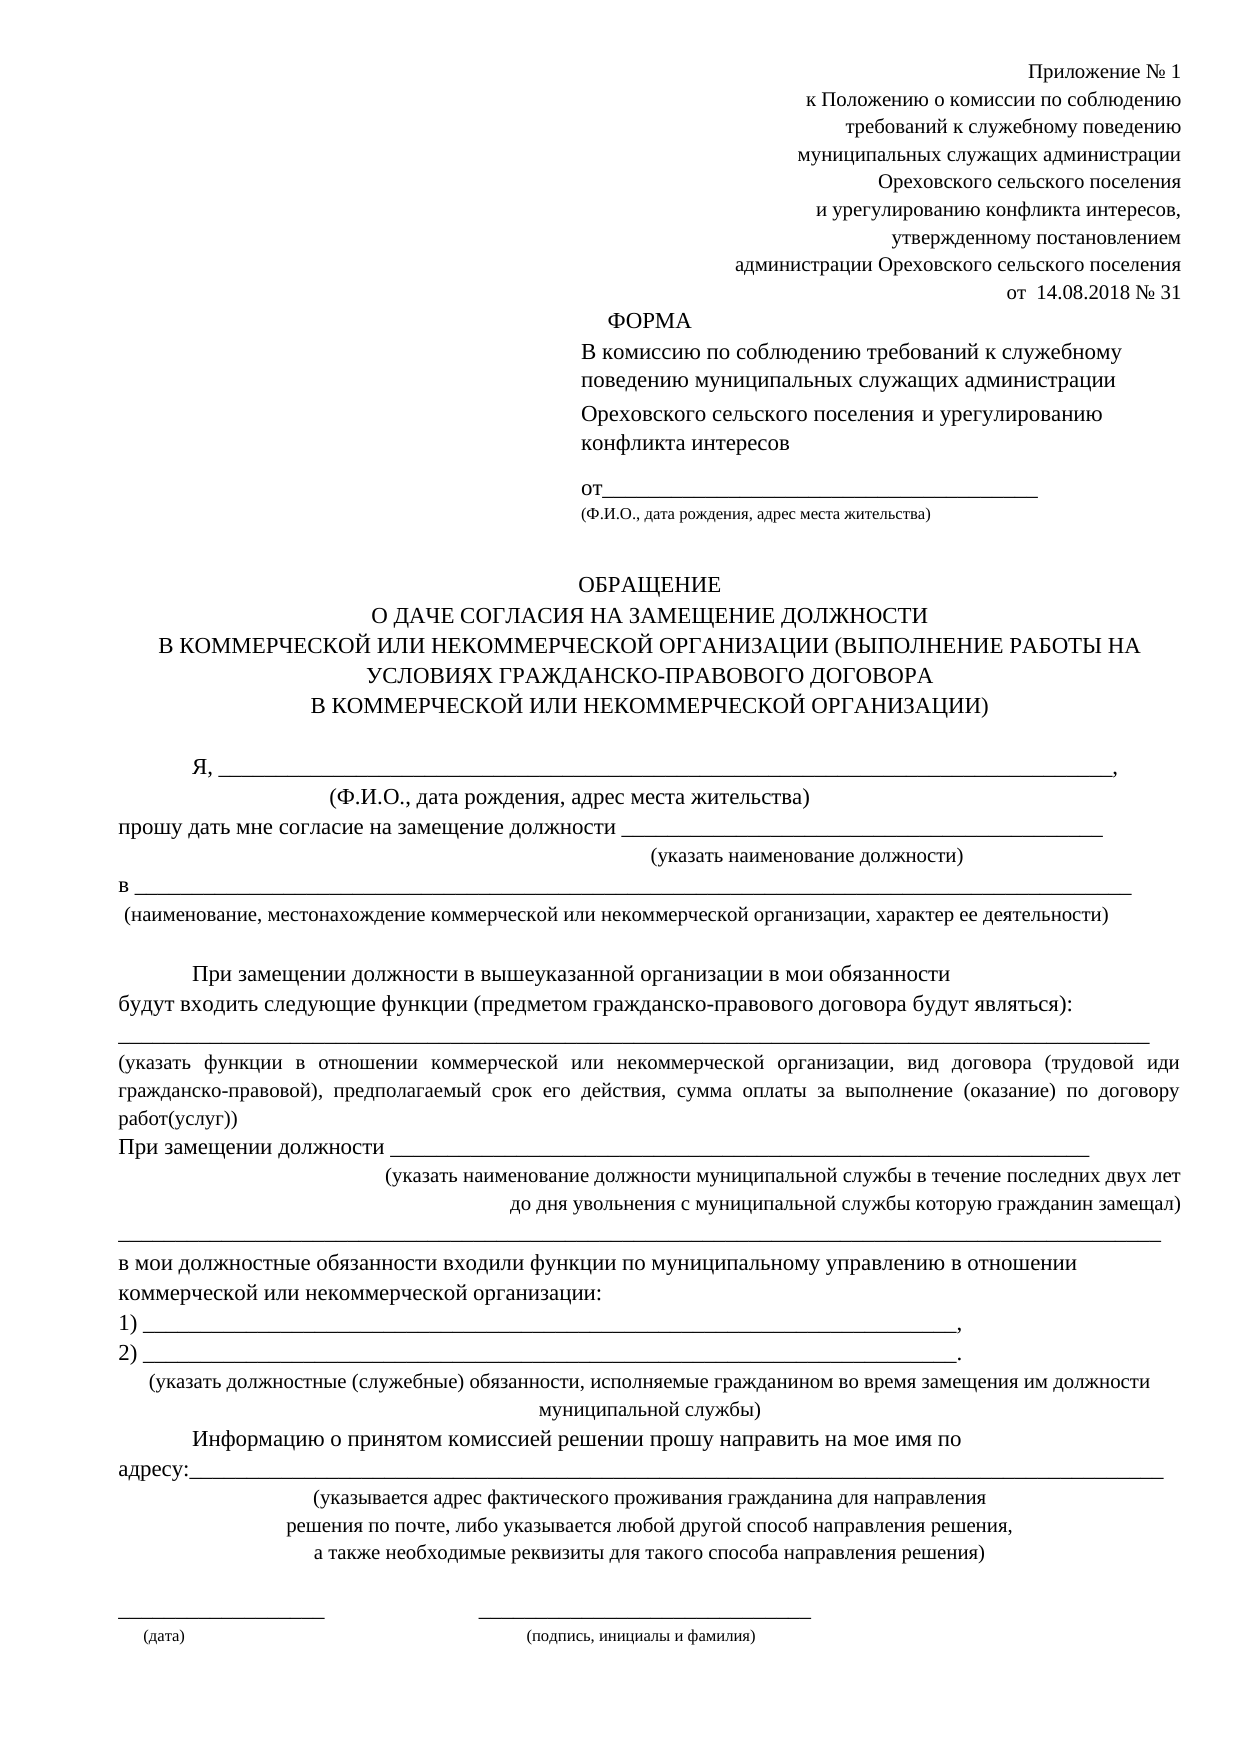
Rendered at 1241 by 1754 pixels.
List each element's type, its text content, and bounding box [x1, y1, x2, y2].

text будут входить следующие функции (предметом гражданско-правового договора будут являться): [118, 990, 1181, 1016]
text (Ф.И.О., дата рождения, адрес места жительства) [118, 783, 1181, 809]
text адресу:_____________________________________________________________________________________ [118, 1455, 1181, 1481]
text ___________________________________________________________________________________________ [118, 1218, 1181, 1245]
text (дата) (подпись, инициалы и фамилия) [118, 1626, 1181, 1645]
text в _______________________________________________________________________________________ [118, 871, 1181, 898]
text (указать наименование должности) [118, 843, 1181, 867]
text администрации Ореховского сельского поселения [118, 252, 1181, 276]
text и урегулированию конфликта интересов, [118, 197, 1181, 221]
text В КОММЕРЧЕСКОЙ ИЛИ НЕКОММЕРЧЕСКОЙ ОРГАНИЗАЦИИ (ВЫПОЛНЕНИЕ РАБОТЫ НА УСЛОВИЯХ ГРАЖДАНСКО-ПРАВОВОГО ДОГОВОРА [118, 632, 1181, 688]
text 2) _______________________________________________________________________. [118, 1339, 1181, 1366]
text Информацию о принятом комиссией решении прошу направить на мое имя по [118, 1425, 1181, 1451]
text (наименование, местонахождение коммерческой или некоммерческой организации, характер ее деятельности) [118, 901, 1181, 926]
text муниципальных служащих администрации [118, 142, 1181, 166]
text (указать должностные (служебные) обязанности, исполняемые гражданином во время замещения им должности муниципальной службы) [118, 1369, 1181, 1421]
text Приложение № 1 [118, 59, 1181, 83]
text от 14.08.2018 № 31 [118, 280, 1181, 304]
text Я, ______________________________________________________________________________, [118, 753, 1181, 779]
text (указать наименование должности муниципальной службы в течение последних двух лет до дня увольнения с муниципальной службы которую гражданин замещал) [118, 1163, 1181, 1215]
text __________________ _____________________________ [118, 1596, 1181, 1622]
text в мои должностные обязанности входили функции по муниципальному управлению в отношении коммерческой или некоммерческой организации: [118, 1249, 1181, 1305]
text к Положению о комиссии по соблюдению [118, 87, 1181, 111]
text __________________________________________________________________________________________ [118, 1020, 1181, 1046]
text (указывается адрес фактического проживания гражданина для направления [118, 1485, 1181, 1509]
table_cell от______________________________________ (Ф.И.О., дата рождения, адрес места жительства) [570, 474, 1181, 541]
text прошу дать мне согласие на замещение должности __________________________________________ [118, 813, 1181, 839]
table_header В комиссию по соблюдению требований к служебному поведению муниципальных служащих администрации Ореховского сельского поселения и урегулированию конфликта интересов [570, 338, 1181, 474]
text Ореховского сельского поселения [118, 169, 1181, 193]
text При замещении должности в вышеуказанной организации в мои обязанности [118, 959, 1181, 986]
text При замещении должности _____________________________________________________________ [118, 1133, 1181, 1159]
text ФОРМА [118, 307, 1181, 334]
text решения по почте, либо указывается любой другой способ направления решения, [118, 1513, 1181, 1537]
text утвержденному постановлением [118, 225, 1181, 249]
text требований к служебному поведению [118, 114, 1181, 138]
text (указать функции в отношении коммерческой или некоммерческой организации, вид договора (трудовой иди гражданско-правовой), предполагаемый срок его действия, сумма оплаты за выполнение (оказание) по договору работ(услуг)) [118, 1050, 1181, 1129]
text а также необходимые реквизиты для такого способа направления решения) [118, 1540, 1181, 1564]
text ОБРАЩЕНИЕ [118, 571, 1181, 598]
text 1) _______________________________________________________________________, [118, 1309, 1181, 1335]
text О ДАЧЕ СОГЛАСИЯ НА ЗАМЕЩЕНИЕ ДОЛЖНОСТИ [118, 602, 1181, 628]
text В КОММЕРЧЕСКОЙ ИЛИ НЕКОММЕРЧЕСКОЙ ОРГАНИЗАЦИИ) [118, 692, 1181, 719]
